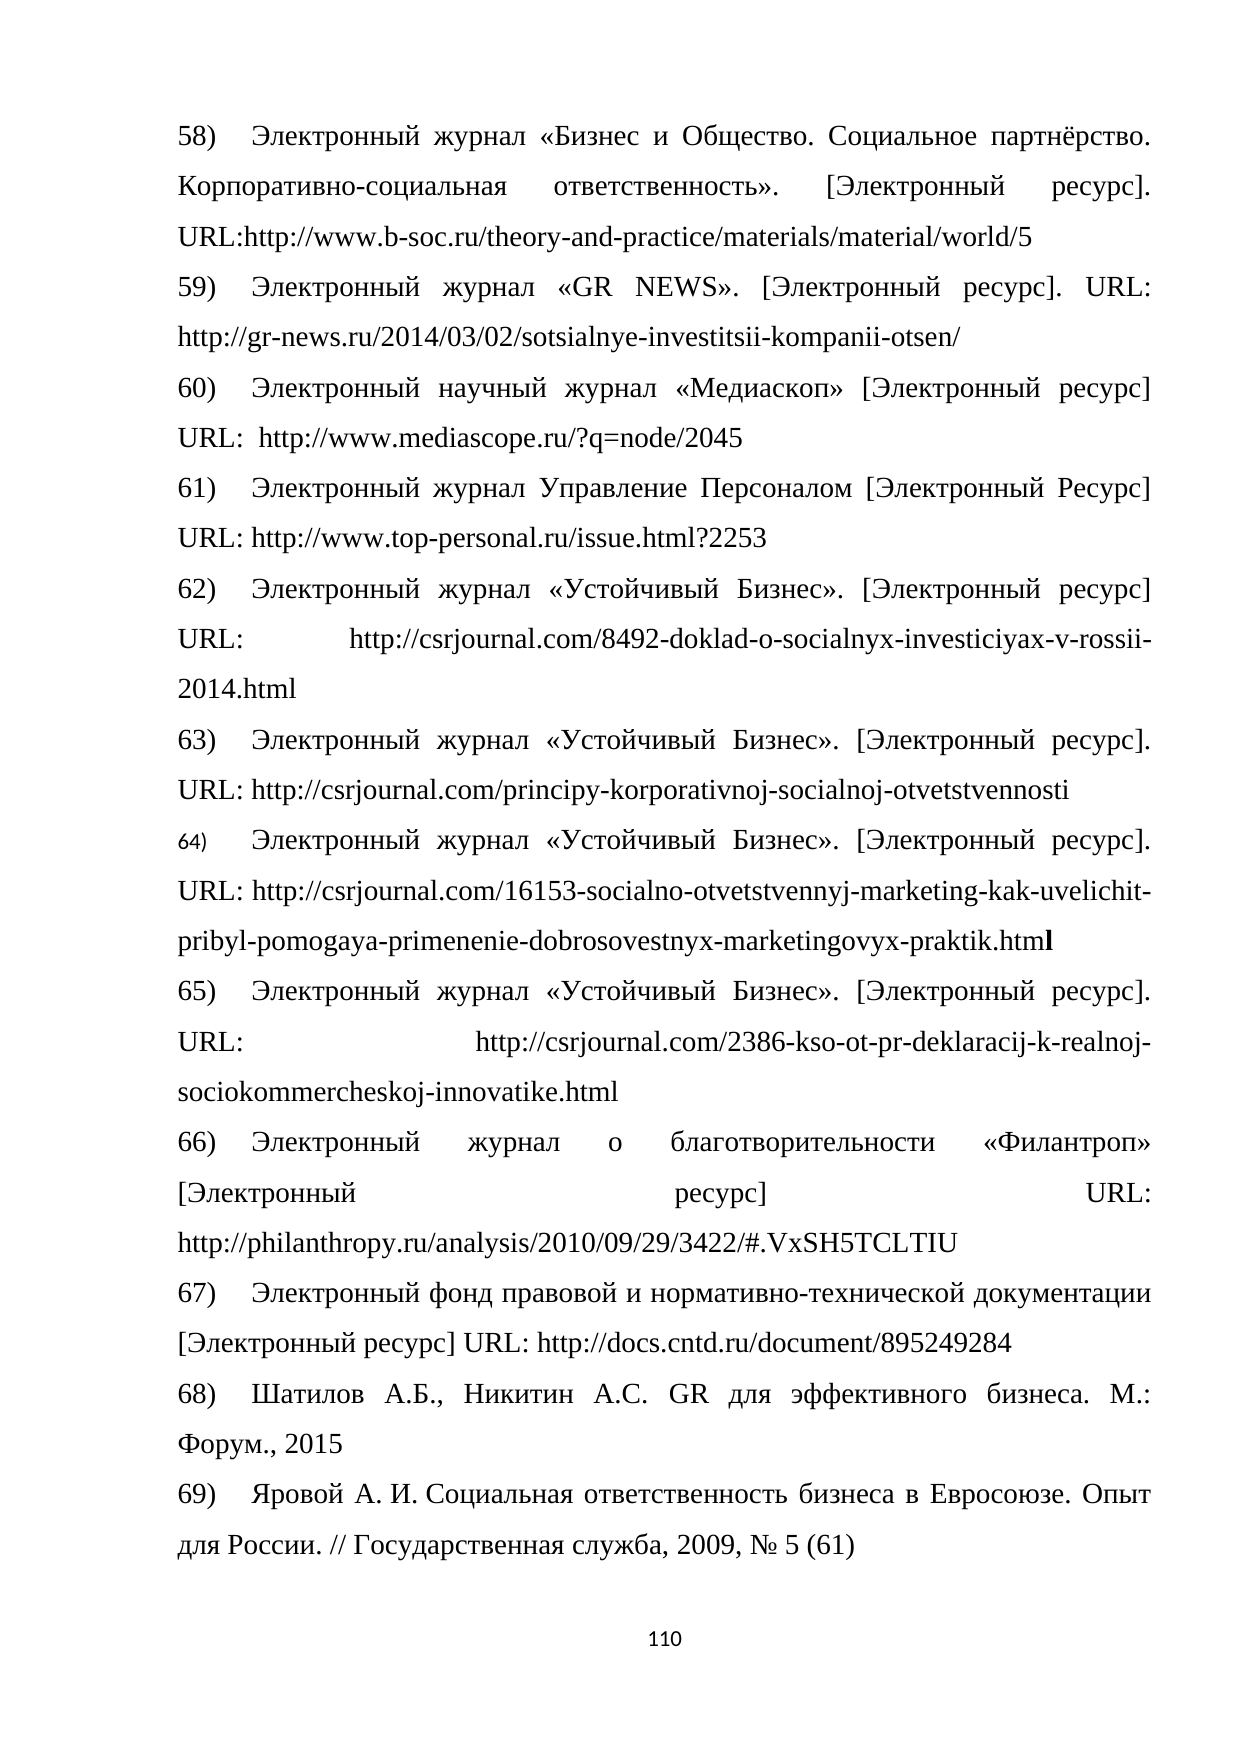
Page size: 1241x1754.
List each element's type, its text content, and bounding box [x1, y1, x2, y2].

list Электронный журнал «Устойчивый Бизнес». [Электронный ресурс]. URL: http://csrjournal.com/2386-kso-ot-pr-deklaracij-k-realnoj-sociokommercheskoj-innovatike.html [177, 973, 1152, 1108]
list Шатилов А.Б., Никитин А.С. GR для эффективного бизнеса. М.: Форум., 2015 [177, 1376, 1152, 1460]
list Электронный журнал «Устойчивый Бизнес». [Электронный ресурс]. URL: http://csrjournal.com/principy-korporativnoj-socialnoj-otvetstvennosti [177, 722, 1152, 806]
list Электронный журнал о благотворительности «Филантроп» [Электронный ресурс] URL: http://philanthropy.ru/analysis/2010/09/29/3422/#.VxSH5TCLTIU [177, 1124, 1152, 1258]
list Электронный журнал «GR NEWS». [Электронный ресурс]. URL: http://gr-news.ru/2014/03/02/sotsialnye-investitsii-kompanii-otsen/ [177, 269, 1152, 353]
list Электронный журнал «Устойчивый Бизнес». [Электронный ресурс]. URL: http://csrjournal.com/16153-socialno-otvetstvennyj-marketing-kak-uvelichit-pribyl-pomogaya-primenenie-dobrosovestnyx-marketingovyx-praktik.html [177, 822, 1152, 957]
list Электронный научный журнал «Медиаскоп» [Электронный ресурс] URL: http://www.mediascope.ru/?q=node/2045 [177, 370, 1152, 453]
list Электронный журнал Управление Персоналом [Электронный Ресурс] URL: http://www.top-personal.ru/issue.html?2253 [177, 470, 1152, 554]
list Электронный журнал «Бизнес и Общество. Социальное партнёрство. Корпоративно-социальная ответственность». [Электронный ресурс]. URL:http://www.b-soc.ru/theory-and-practice/materials/material/world/5 [177, 118, 1152, 252]
list Электронный фонд правовой и нормативно-технической документации [Электронный ресурс] URL: http://docs.cntd.ru/document/895249284 [177, 1275, 1152, 1359]
list Яровой А. И. Социальная ответственность бизнеса в Евросоюзе. Опыт для России. // Государственная служба, 2009, № 5 (61) [177, 1477, 1152, 1560]
list Электронный журнал «Устойчивый Бизнес». [Электронный ресурс] URL: http://csrjournal.com/8492-doklad-o-socialnyx-investiciyax-v-rossii-2014.html [177, 571, 1152, 705]
